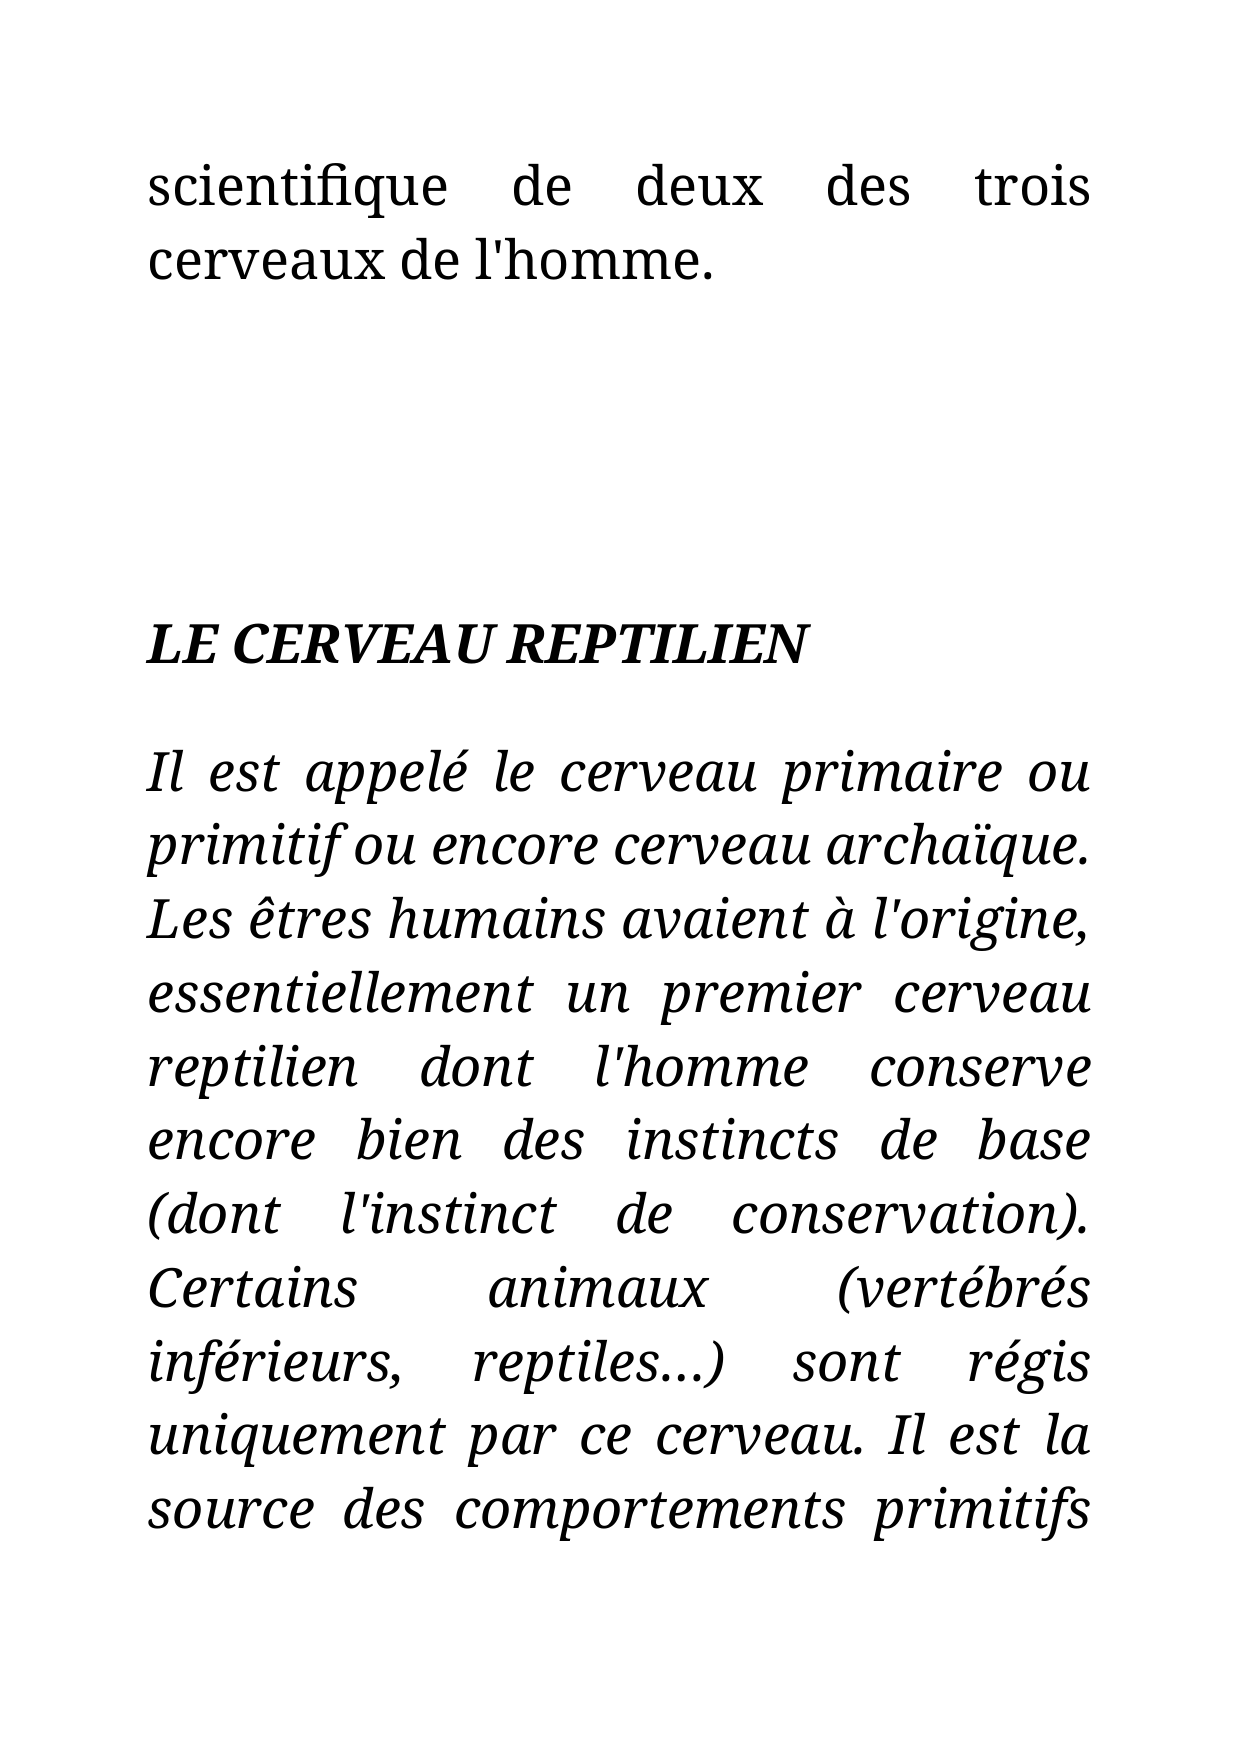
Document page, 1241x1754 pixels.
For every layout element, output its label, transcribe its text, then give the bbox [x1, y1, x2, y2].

text LE CERVEAU REPTILIEN [148, 605, 1092, 679]
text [148, 148, 1092, 295]
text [148, 733, 1092, 1544]
